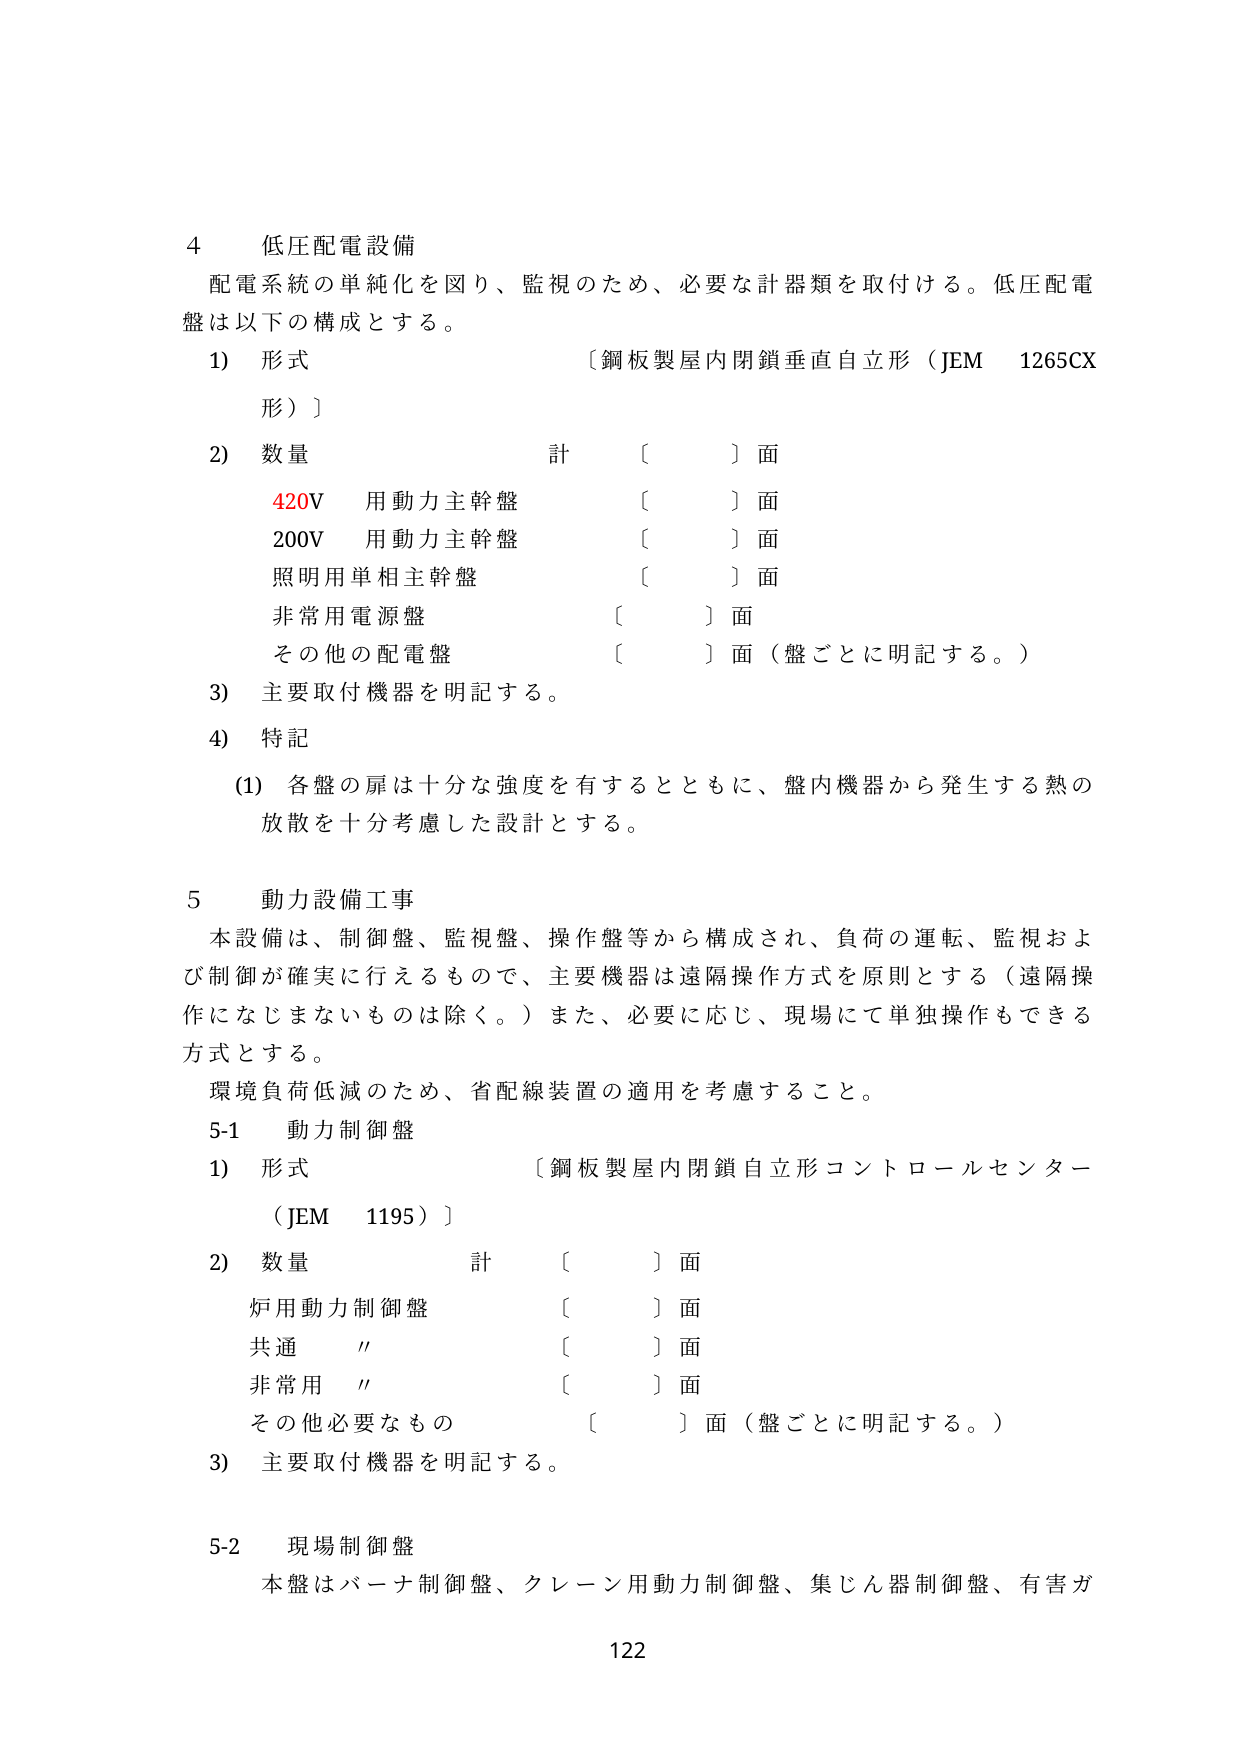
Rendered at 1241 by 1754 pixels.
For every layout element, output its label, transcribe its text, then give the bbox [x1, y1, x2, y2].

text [226, 1564, 1098, 1602]
subtitle 特記 [204, 718, 1098, 757]
text その他必要なもの 〔 〕面（盤ごとに明記する。） [186, 1403, 1098, 1441]
subtitle 数量 計 〔 〕面 [204, 1242, 1098, 1280]
subtitle 形式 〔鋼板製屋内閉鎖自立形コントロールセンター（JEM 1195）〕 [204, 1148, 1098, 1234]
text 200V 用動力主幹盤 〔 〕面 [216, 519, 1098, 557]
subtitle 形式 〔鋼板製屋内閉鎖垂直自立形（JEM 1265CX 形）〕 [204, 340, 1098, 427]
text 本設備は、制御盤、監視盤、操作盤等から構成され、負荷の運転、監視および制御が確実に行えるもので、主要機器は遠隔操作方式を原則とする（遠隔操作になじまないものは除く。）また、必要に応じ、現場にて単独操作もできる方式とする。 [180, 918, 1098, 1071]
subtitle 低圧配電設備 [157, 225, 1098, 264]
subtitle 各盤の扉は十分な強度を有するとともに、盤内機器から発生する熱の放散を十分考慮した設計とする。 [216, 764, 1098, 841]
text 共通 〃 〔 〕面 [186, 1326, 1098, 1365]
text 配電系統の単純化を図り、監視のため、必要な計器類を取付ける。低圧配電盤は以下の構成とする。 [180, 264, 1098, 340]
text 照明用単相主幹盤 〔 〕面 [216, 557, 1098, 596]
subtitle 数量 計 〔 〕面 [204, 434, 1098, 473]
text 非常用 〃 〔 〕面 [186, 1365, 1098, 1403]
text 環境負荷低減のため、省配線装置の適用を考慮すること。 [180, 1071, 1098, 1109]
text 5-2 現場制御盤 [203, 1526, 1098, 1564]
text 5-1 動力制御盤 [203, 1109, 1098, 1148]
subtitle 主要取付機器を明記する。 [204, 672, 1098, 711]
text 炉用動力制御盤 〔 〕面 [186, 1288, 1098, 1326]
subtitle 主要取付機器を明記する。 [204, 1441, 1098, 1480]
text 420V 用動力主幹盤 〔 〕面 [216, 481, 1098, 519]
subtitle 動力設備工事 [157, 879, 1098, 918]
text 非常用電源盤 〔 〕面 [216, 596, 1098, 634]
text その他の配電盤 〔 〕面（盤ごとに明記する。） [216, 634, 1098, 672]
